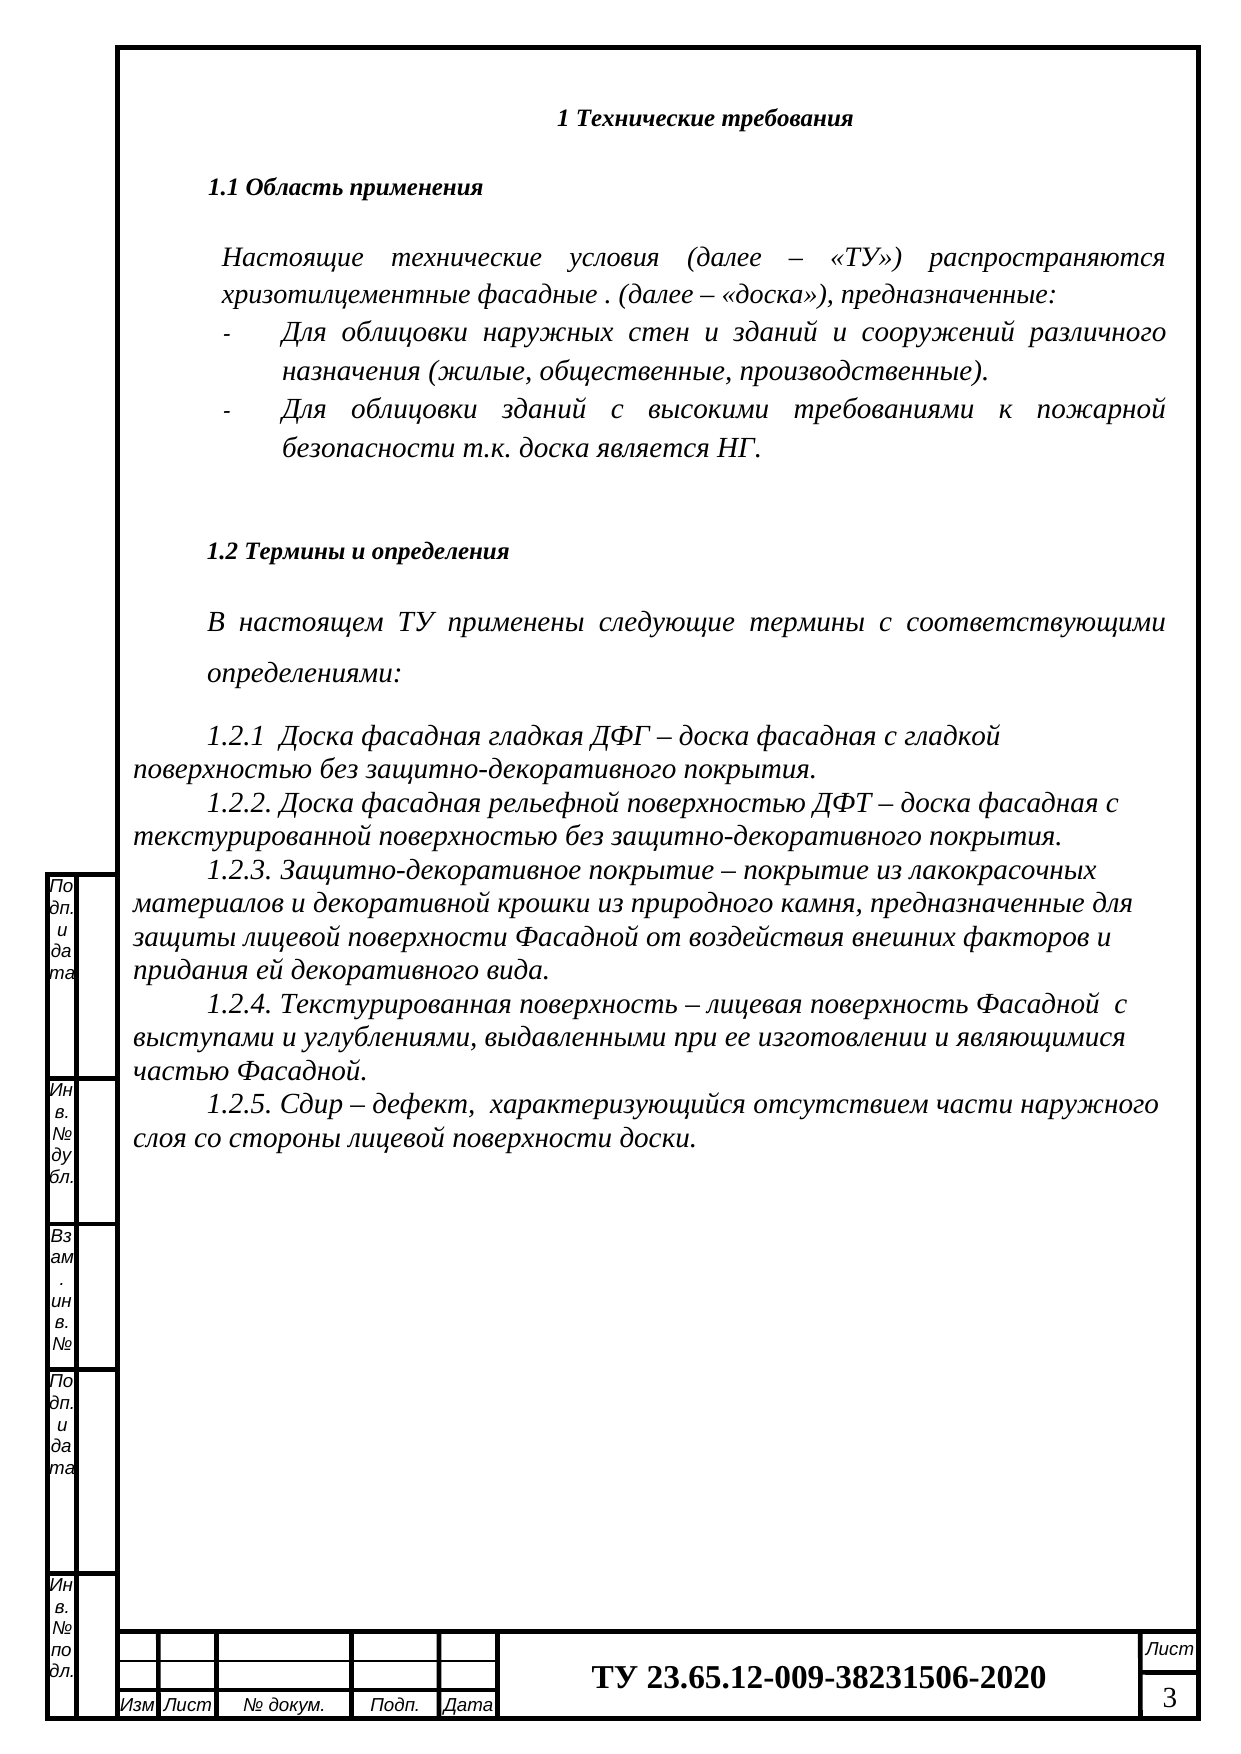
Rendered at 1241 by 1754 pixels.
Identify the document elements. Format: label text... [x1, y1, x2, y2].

text 1.2.2. Доска фасадная рельефной поверхностью ДФТ – доска фасадная с текстурированной поверхностью без защитно-декоративного покрытия. [133, 785, 1167, 852]
text Настоящие технические условия (далее – «ТУ») распространяются хризотилцементные фасадные . (далее – «доска»), предназначенные: [222, 240, 1167, 309]
list Для облицовки наружных стен и зданий и сооружений различного назначения (жилые, общественные, производственные). [222, 314, 1167, 386]
text 1.2.3. Защитно-декоративное покрытие – покрытие из лакокрасочных материалов и декоративной крошки из природного камня, предназначенные для защиты лицевой поверхности Фасадной от воздействия внешних факторов и придания ей декоративного вида. [133, 852, 1167, 986]
text 1.2.4. Текстурированная поверхность – лицевая поверхность Фасадной с выступами и углублениями, выдавленными при ее изготовлении и являющимися частью Фасадной. [133, 986, 1167, 1087]
subtitle В настоящем ТУ применены следующие термины с соответствующими определениями: [207, 604, 1167, 688]
text 1.2.5. Сдир – дефект, характеризующийся отсутствием части наружного слоя со стороны лицевой поверхности доски. [133, 1087, 1167, 1154]
subtitle 1.2 Термины и определения [133, 536, 1167, 565]
subtitle 1.1 Область применения [208, 172, 1167, 200]
subtitle 1 Технические требования [244, 103, 1167, 132]
list Для облицовки зданий с высокими требованиями к пожарной безопасности т.к. доска является НГ. [222, 391, 1167, 463]
text 1.2.1 Доска фасадная гладкая ДФГ – доска фасадная с гладкой поверхностью без защитно-декоративного покрытия. [133, 718, 1167, 785]
